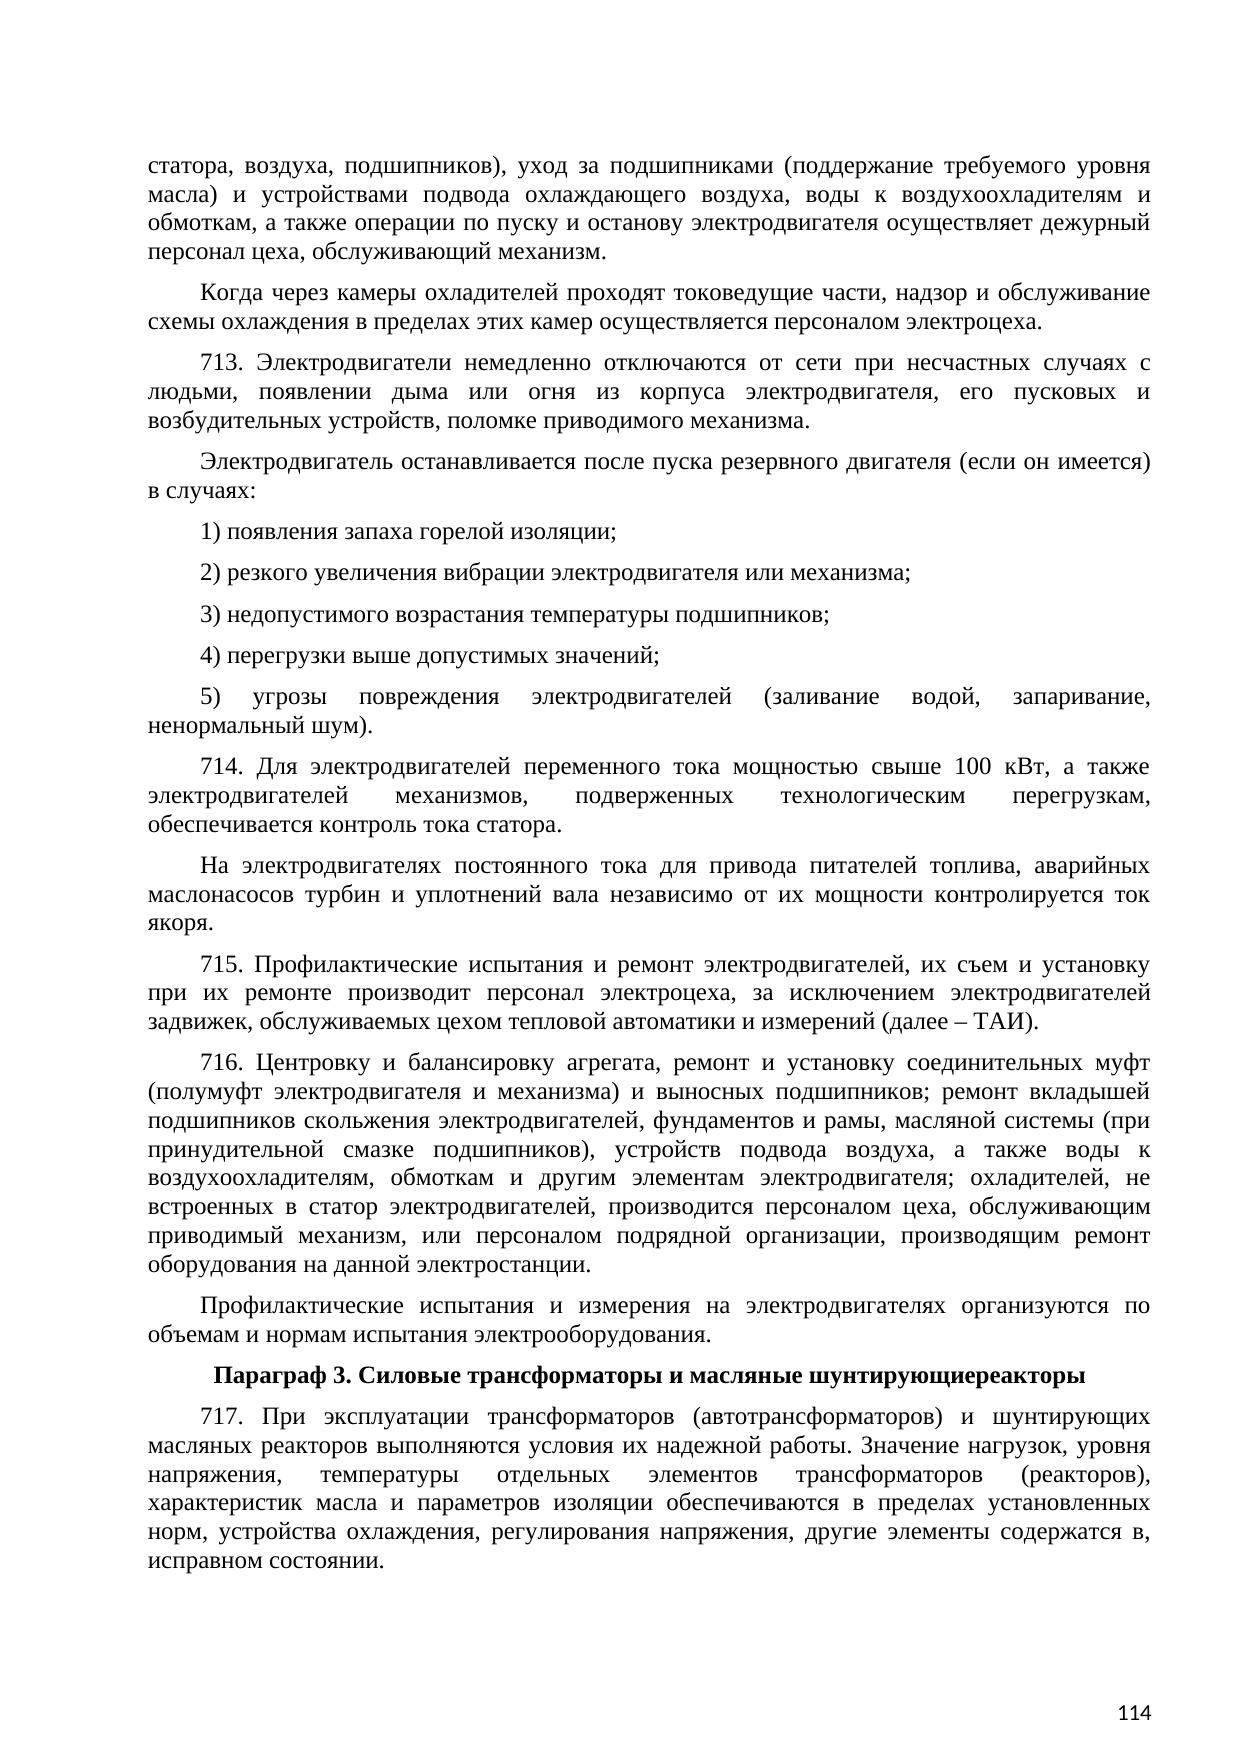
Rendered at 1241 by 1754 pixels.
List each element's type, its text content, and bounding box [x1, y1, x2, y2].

text Параграф 3. Силовые трансформаторы и масляные шунтирующиереакторы [148, 1360, 1152, 1389]
text 715. Профилактические испытания и ремонт электродвигателей, их съем и установку при их ремонте производит персонал электроцеха, за исключением электродвигателей задвижек, обслуживаемых цехом тепловой автоматики и измерений (далее – ТАИ). [148, 949, 1152, 1035]
text 716. Центровку и балансировку агрегата, ремонт и установку соединительных муфт (полумуфт электродвигателя и механизма) и выносных подшипников; ремонт вкладышей подшипников скольжения электродвигателей, фундаментов и рамы, масляной системы (при принудительной смазке подшипников), устройств подвода воздуха, а также воды к воздухоохладителям, обмоткам и другим элементам электродвигателя; охладителей, не встроенных в статор электродвигателей, производится персоналом цеха, обслуживающим приводимый механизм, или персоналом подрядной организации, производящим ремонт оборудования на данной электростанции. [148, 1047, 1152, 1277]
text 3) недопустимого возрастания температуры подшипников; [148, 599, 1152, 627]
text 4) перегрузки выше допустимых значений; [148, 640, 1152, 669]
text На электродвигателях постоянного тока для привода питателей топлива, аварийных маслонасосов турбин и уплотнений вала независимо от их мощности контролируется ток якоря. [148, 850, 1152, 936]
text 717. При эксплуатации трансформаторов (автотрансформаторов) и шунтирующих масляных реакторов выполняются условия их надежной работы. Значение нагрузок, уровня напряжения, температуры отдельных элементов трансформаторов (реакторов), характеристик масла и параметров изоляции обеспечиваются в пределах установленных норм, устройства охлаждения, регулирования напряжения, другие элементы содержатся в, исправном состоянии. [148, 1401, 1152, 1574]
text 713. Электродвигатели немедленно отключаются от сети при несчастных случаях с людьми, появлении дыма или огня из корпуса электродвигателя, его пусковых и возбудительных устройств, поломке приводимого механизма. [148, 347, 1152, 434]
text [148, 150, 1152, 265]
text 1) появления запаха горелой изоляции; [148, 516, 1152, 545]
text Когда через камеры охладителей проходят токоведущие части, надзор и обслуживание схемы охлаждения в пределах этих камер осуществляется персоналом электроцеха. [148, 277, 1152, 335]
text 2) резкого увеличения вибрации электродвигателя или механизма; [148, 557, 1152, 586]
text Профилактические испытания и измерения на электродвигателях организуются по объемам и нормам испытания электрооборудования. [148, 1290, 1152, 1347]
text Электродвигатель останавливается после пуска резервного двигателя (если он имеется) в случаях: [148, 446, 1152, 504]
text 5) угрозы повреждения электродвигателей (заливание водой, запаривание, ненормальный шум). [148, 681, 1152, 739]
text 714. Для электродвигателей переменного тока мощностью свыше 100 кВт, а также электродвигателей механизмов, подверженных технологическим перегрузкам, обеспечивается контроль тока статора. [148, 751, 1152, 837]
